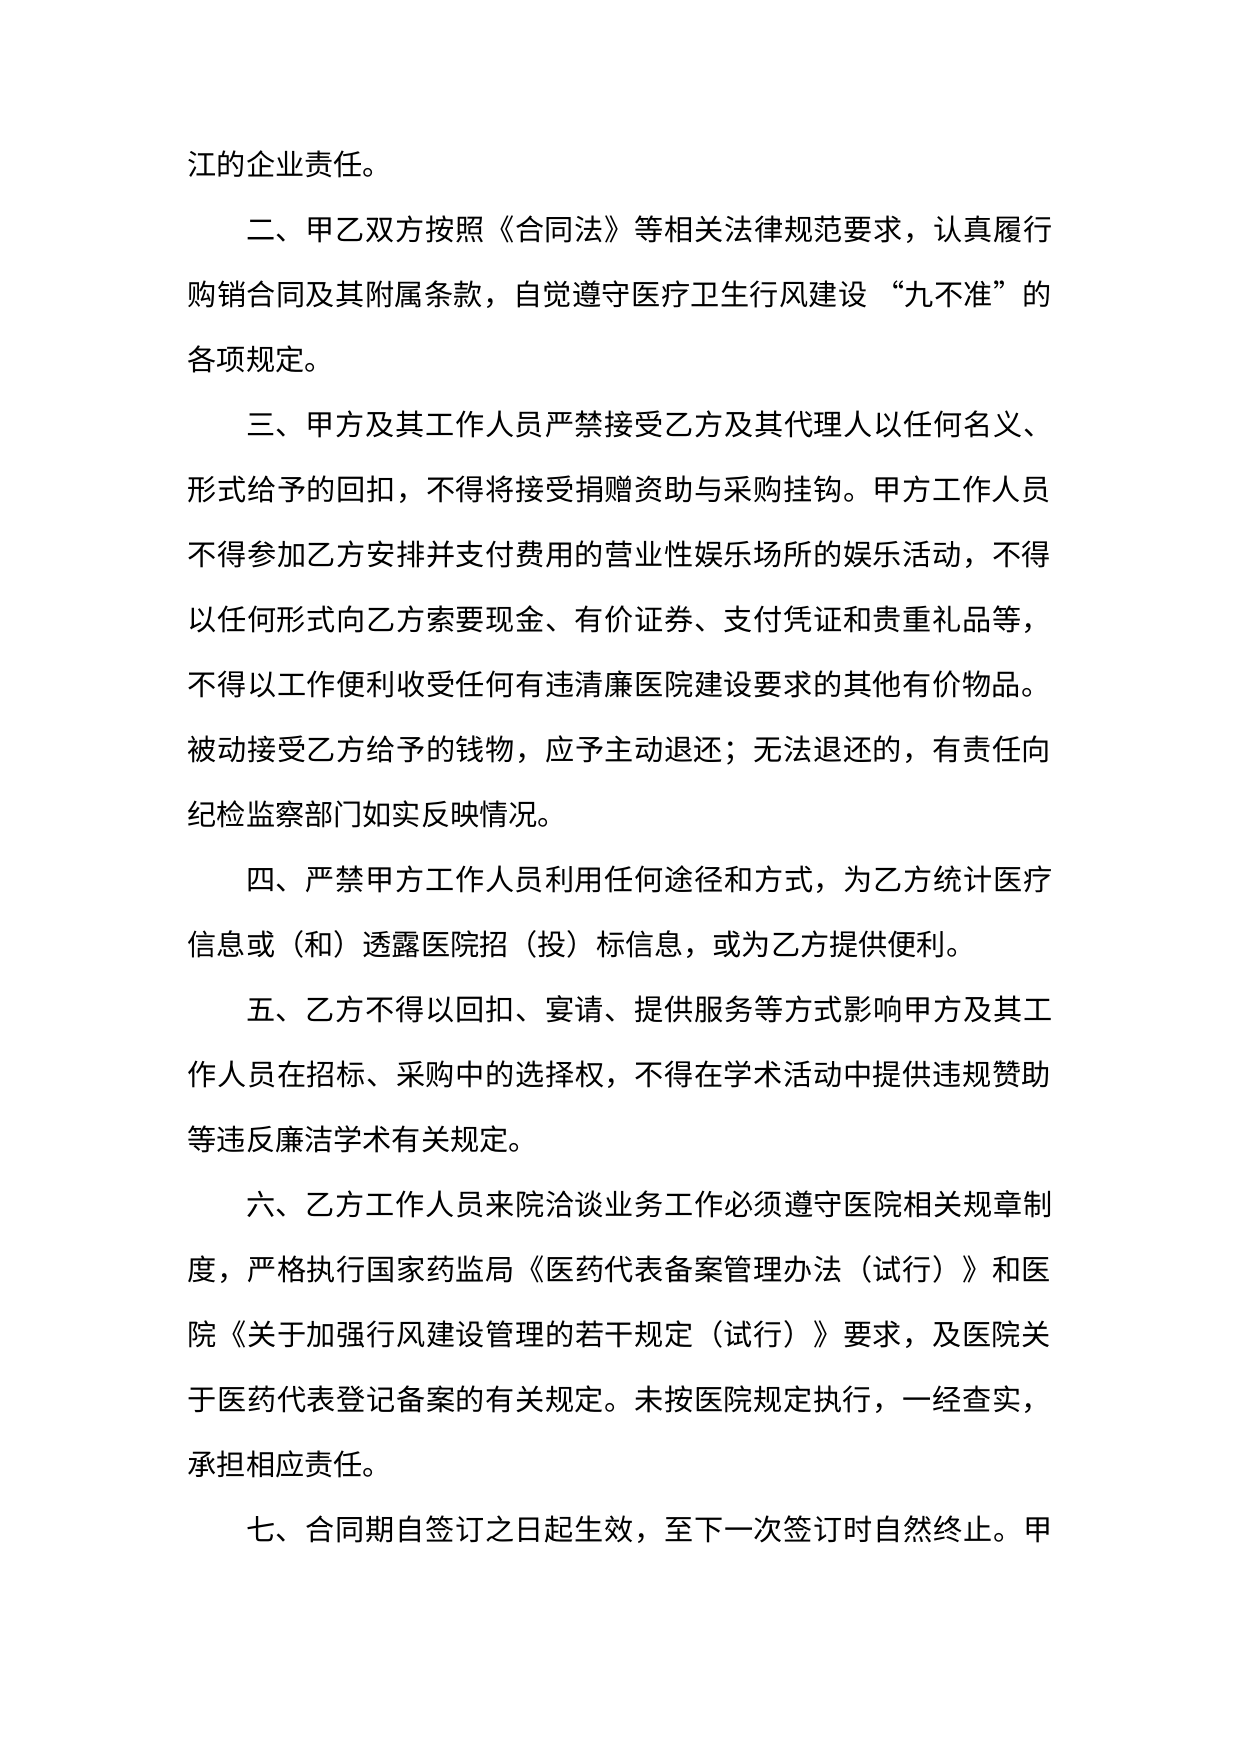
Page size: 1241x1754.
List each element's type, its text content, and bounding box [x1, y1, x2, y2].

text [187, 1495, 1053, 1560]
text 四、严禁甲方工作人员利用任何途径和方式，为乙方统计医疗信息或（和）透露医院招（投）标信息，或为乙方提供便利。 [187, 845, 1053, 975]
text 五、乙方不得以回扣、宴请、提供服务等方式影响甲方及其工作人员在招标、采购中的选择权，不得在学术活动中提供违规赞助等违反廉洁学术有关规定。 [187, 975, 1053, 1170]
text 六、乙方工作人员来院洽谈业务工作必须遵守医院相关规章制度，严格执行国家药监局《医药代表备案管理办法（试行）》和医院《关于加强行风建设管理的若干规定（试行）》要求，及医院关于医药代表登记备案的有关规定。未按医院规定执行，一经查实，承担相应责任。 [187, 1170, 1053, 1495]
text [187, 130, 1053, 195]
text 三、甲方及其工作人员严禁接受乙方及其代理人以任何名义、形式给予的回扣，不得将接受捐赠资助与采购挂钩。甲方工作人员不得参加乙方安排并支付费用的营业性娱乐场所的娱乐活动，不得以任何形式向乙方索要现金、有价证券、支付凭证和贵重礼品等，不得以工作便利收受任何有违清廉医院建设要求的其他有价物品。被动接受乙方给予的钱物，应予主动退还；无法退还的，有责任向纪检监察部门如实反映情况。 [187, 390, 1053, 845]
text 二、甲乙双方按照《合同法》等相关法律规范要求，认真履行购销合同及其附属条款，自觉遵守医疗卫生行风建设 “九不准”的各项规定。 [187, 195, 1053, 390]
